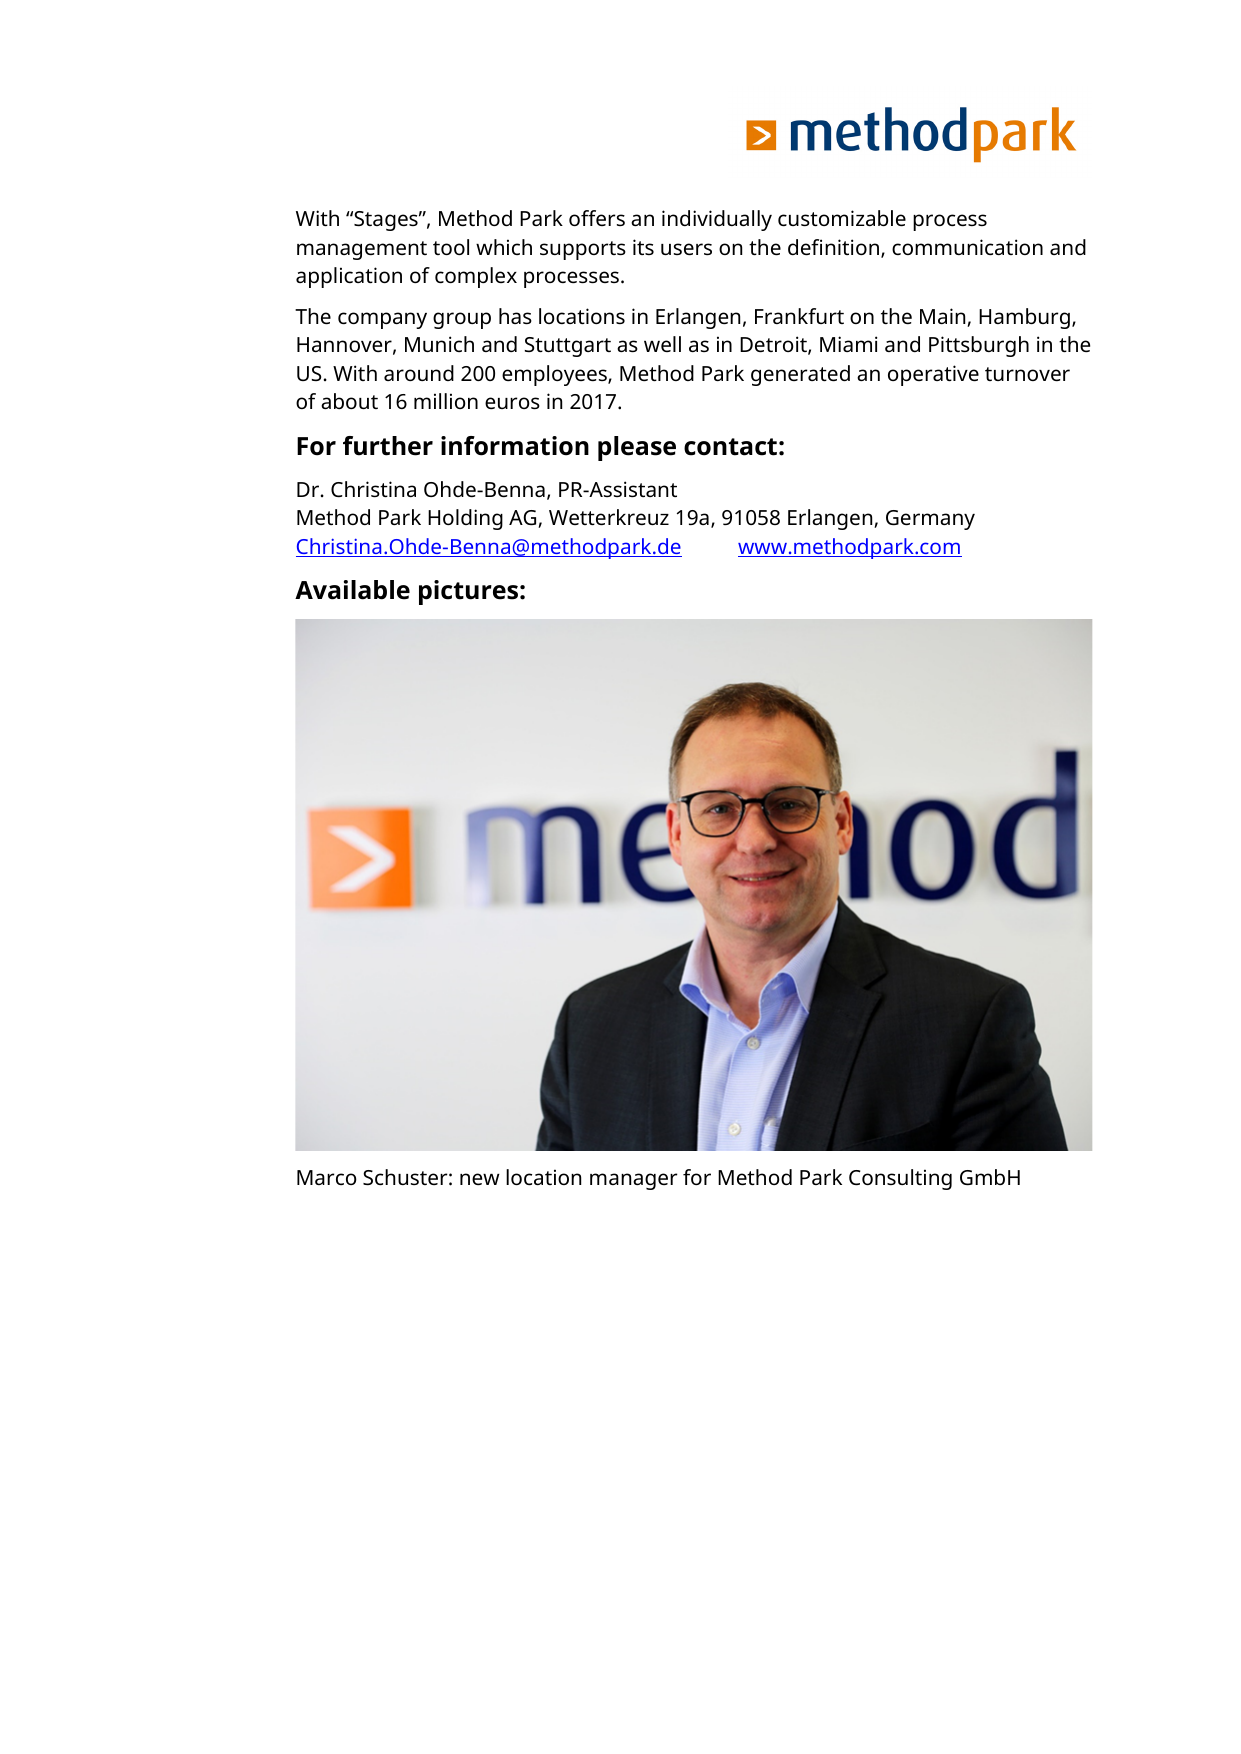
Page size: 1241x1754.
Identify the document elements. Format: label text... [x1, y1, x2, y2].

text With “Stages”, Method Park offers an individually customizable process management tool which supports its users on the definition, communication and application of complex processes. [295, 204, 1092, 290]
picture [295, 619, 1093, 1151]
text Available pictures: [295, 573, 1092, 607]
text Marco Schuster: new location manager for Method Park Consulting GmbH [295, 1163, 1092, 1191]
text Dr. Christina Ohde-Benna, PR-Assistant Method Park Holding AG, Wetterkreuz 19a, 91058 Erlangen, Germany Christina.Ohde-Benna@methodpark.de www.methodpark.com [295, 475, 1092, 560]
picture [727, 86, 1093, 178]
text For further information please contact: [295, 428, 1092, 462]
text The company group has locations in Erlangen, Frankfurt on the Main, Hamburg, Hannover, Munich and Stuttgart as well as in Detroit, Miami and Pittsburgh in the US. With around 200 employees, Method Park generated an operative turnover of about 16 million euros in 2017. [295, 302, 1092, 416]
